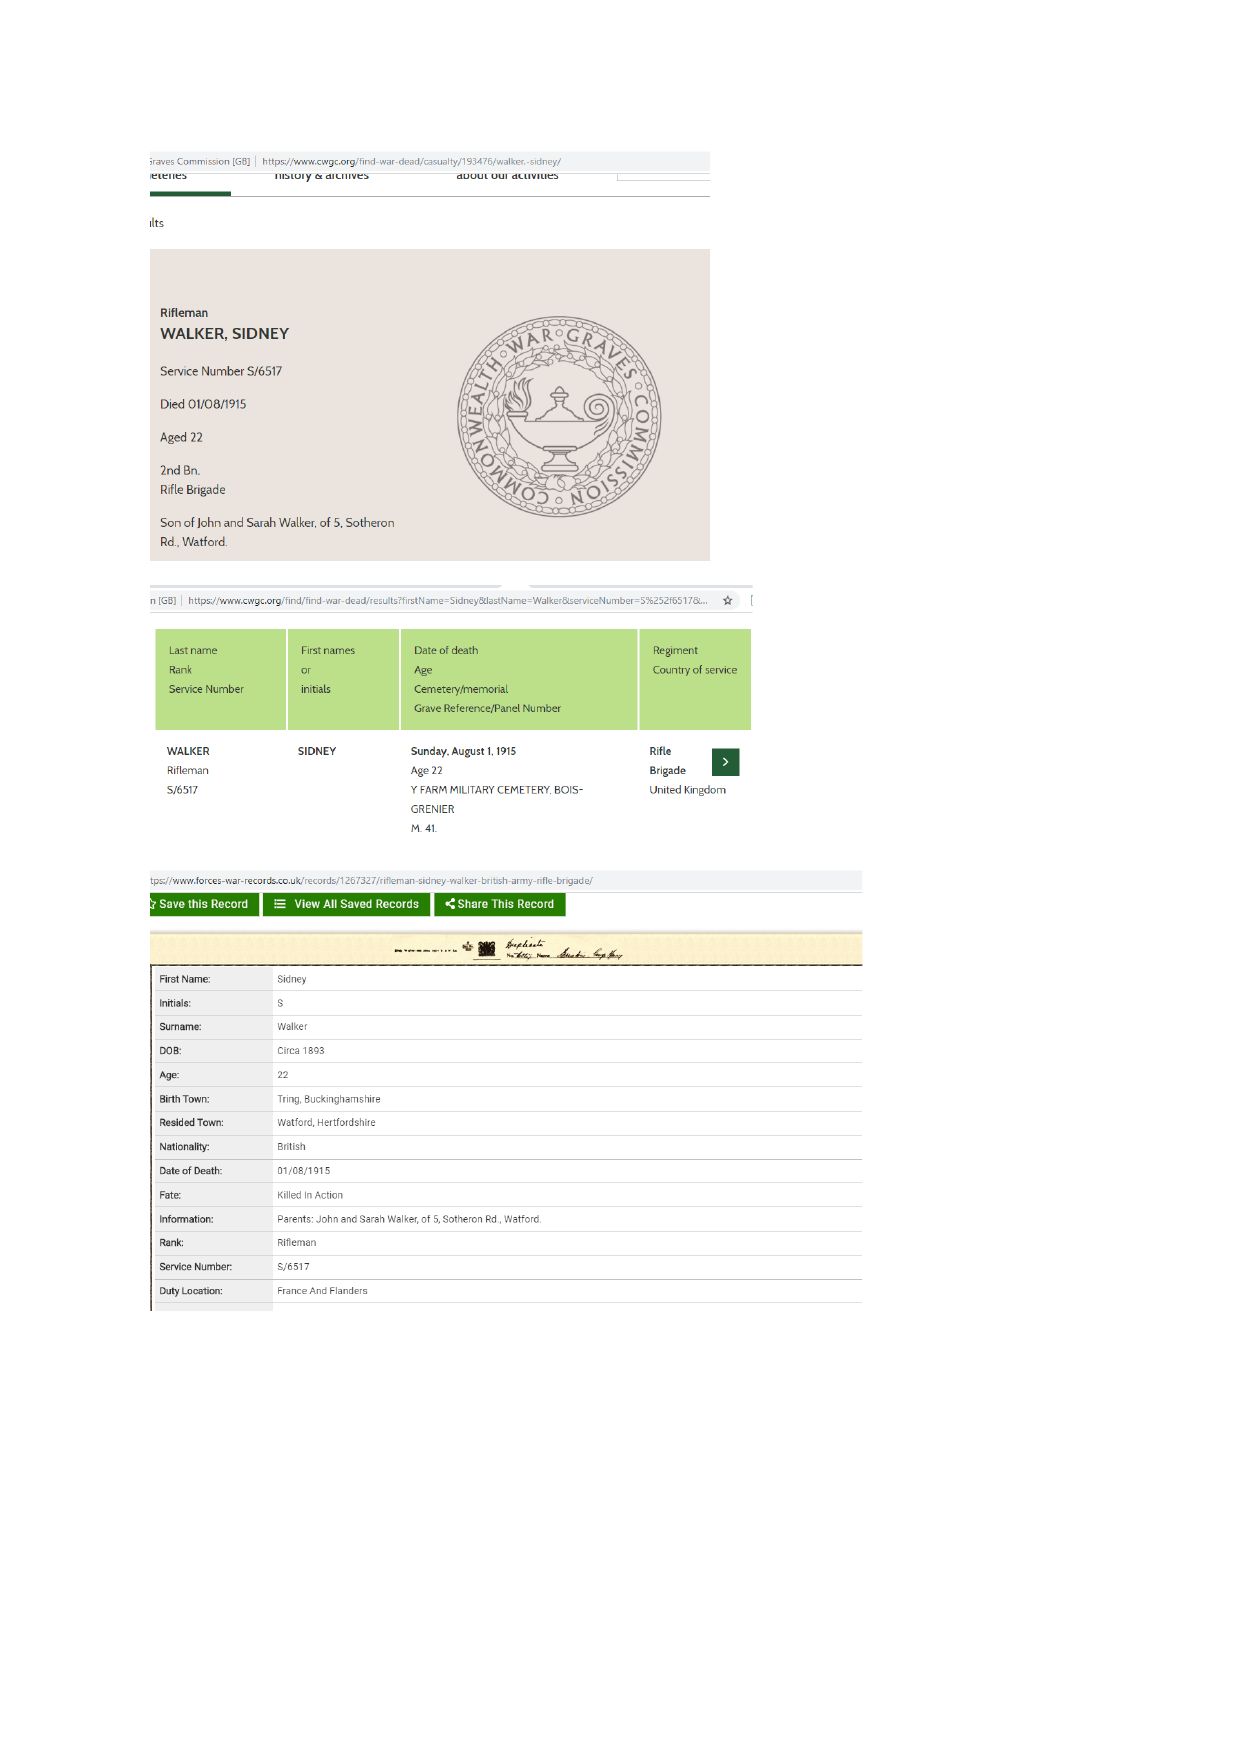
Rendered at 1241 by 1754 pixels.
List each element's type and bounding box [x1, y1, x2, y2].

picture [150, 585, 753, 844]
picture [150, 868, 863, 1311]
picture [150, 150, 711, 561]
